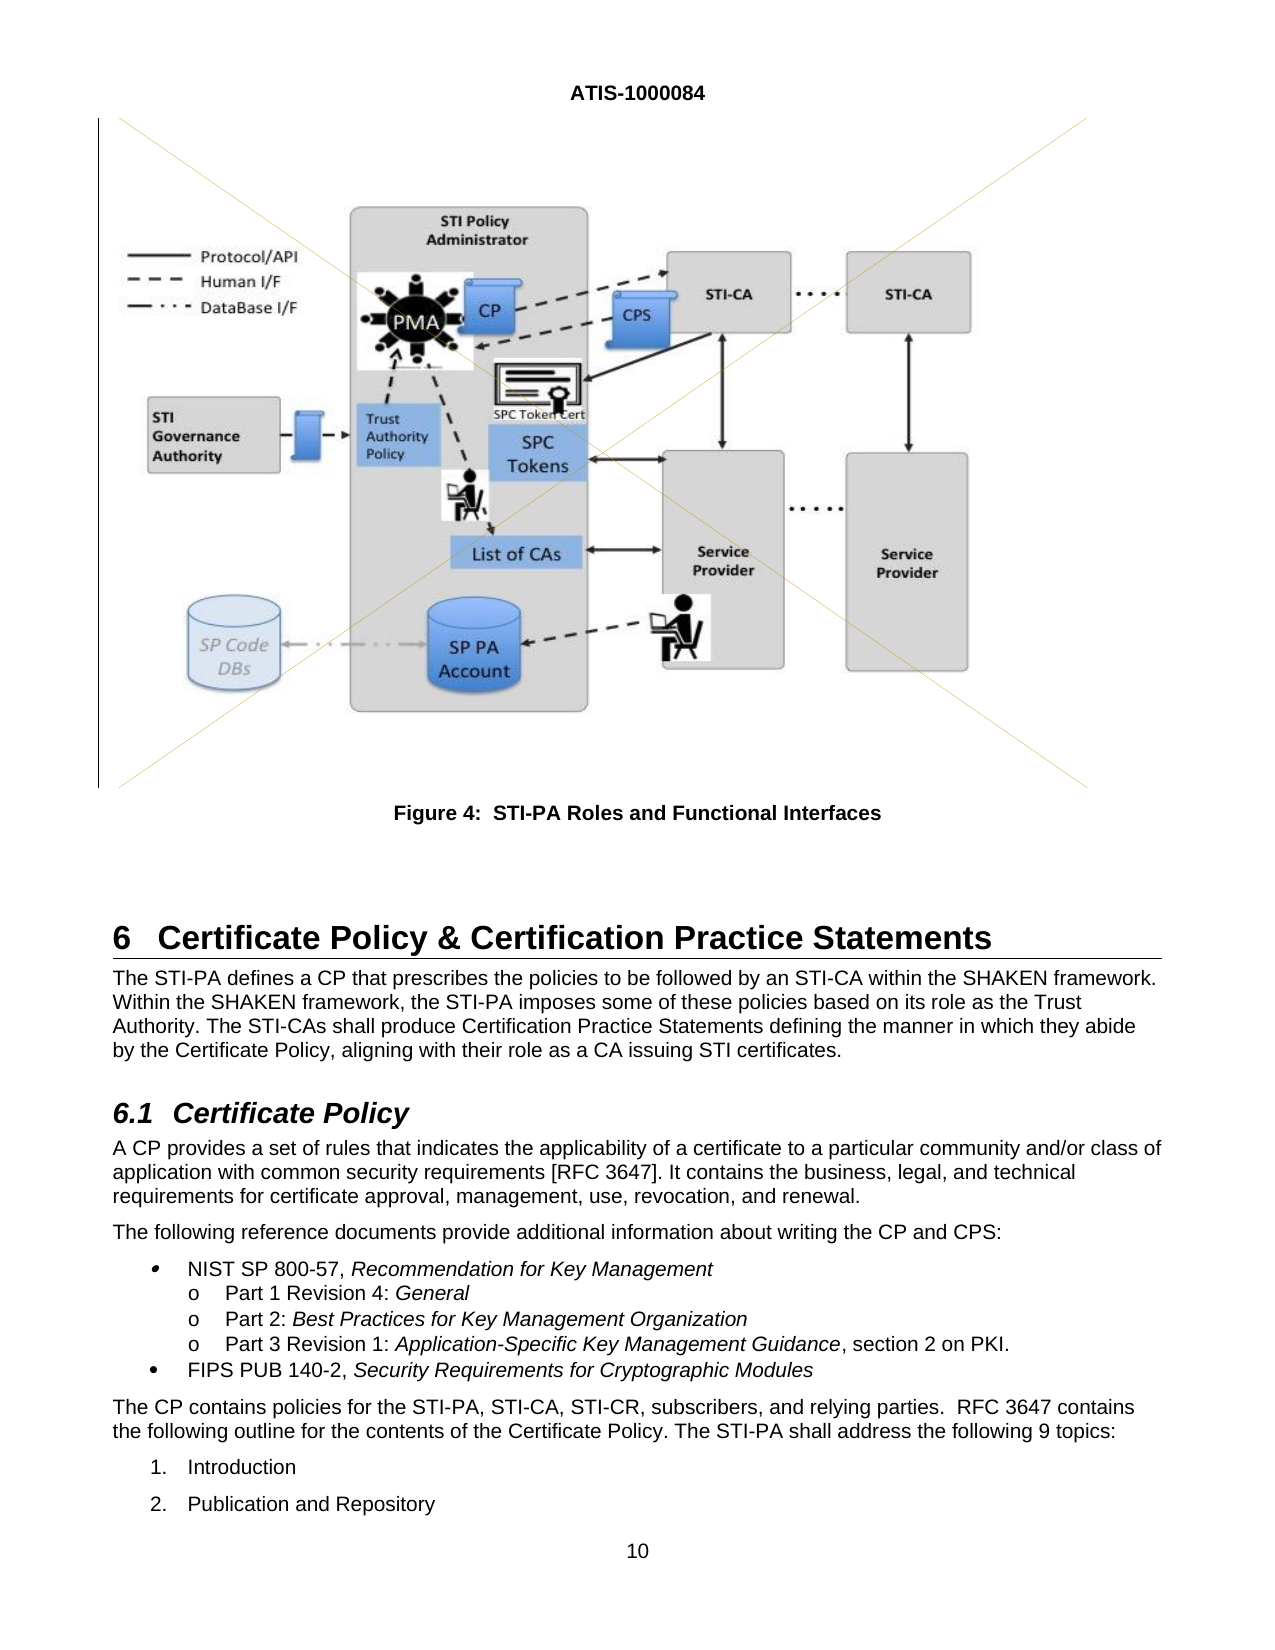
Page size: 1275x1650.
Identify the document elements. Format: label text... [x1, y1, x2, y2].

text The CP contains policies for the STI-PA, STI-CA, STI-CR, subscribers, and relying parties. RFC 3647 contains the following outline for the contents of the Certificate Policy. The STI-PA shall address the following 9 topics: [112, 1394, 1162, 1442]
text The STI-PA defines a CP that prescribes the policies to be followed by an STI-CA within the SHAKEN framework. Within the SHAKEN framework, the STI-PA imposes some of these policies based on its role as the Trust Authority. The STI-CAs shall produce Certification Practice Statements defining the manner in which they abide by the Certificate Policy, aligning with their role as a CA issuing STI certificates. [112, 966, 1162, 1062]
text A CP provides a set of rules that indicates the applicability of a certificate to a particular community and/or class of application with common security requirements [RFC 3647]. It contains the business, legal, and technical requirements for certificate approval, management, use, revocation, and renewal. [112, 1136, 1162, 1207]
list FIPS PUB 140-2, Security Requirements for Cryptographic Modules [150, 1358, 1162, 1382]
picture [118, 118, 601, 787]
text Figure 4: STI-PA Roles and Functional Interfaces [112, 800, 1162, 824]
list Part 1 Revision 4: General [187, 1281, 1162, 1306]
list Introduction [150, 1455, 1162, 1479]
list Publication and Repository [150, 1491, 1162, 1515]
picture [120, 117, 1086, 451]
picture [121, 454, 1085, 788]
subtitle Certificate Policy [112, 1096, 1162, 1129]
subtitle Certificate Policy & Certification Practice Statements [112, 918, 1162, 959]
list Part 2: Best Practices for Key Management Organization [187, 1306, 1162, 1332]
list NIST SP 800-57, Recommendation for Key Management [150, 1256, 1162, 1281]
picture [605, 118, 1088, 787]
text The following reference documents provide additional information about writing the CP and CPS: [112, 1220, 1162, 1244]
list Part 3 Revision 1: Application-Specific Key Management Guidance, section 2 on PKI. [187, 1332, 1162, 1358]
